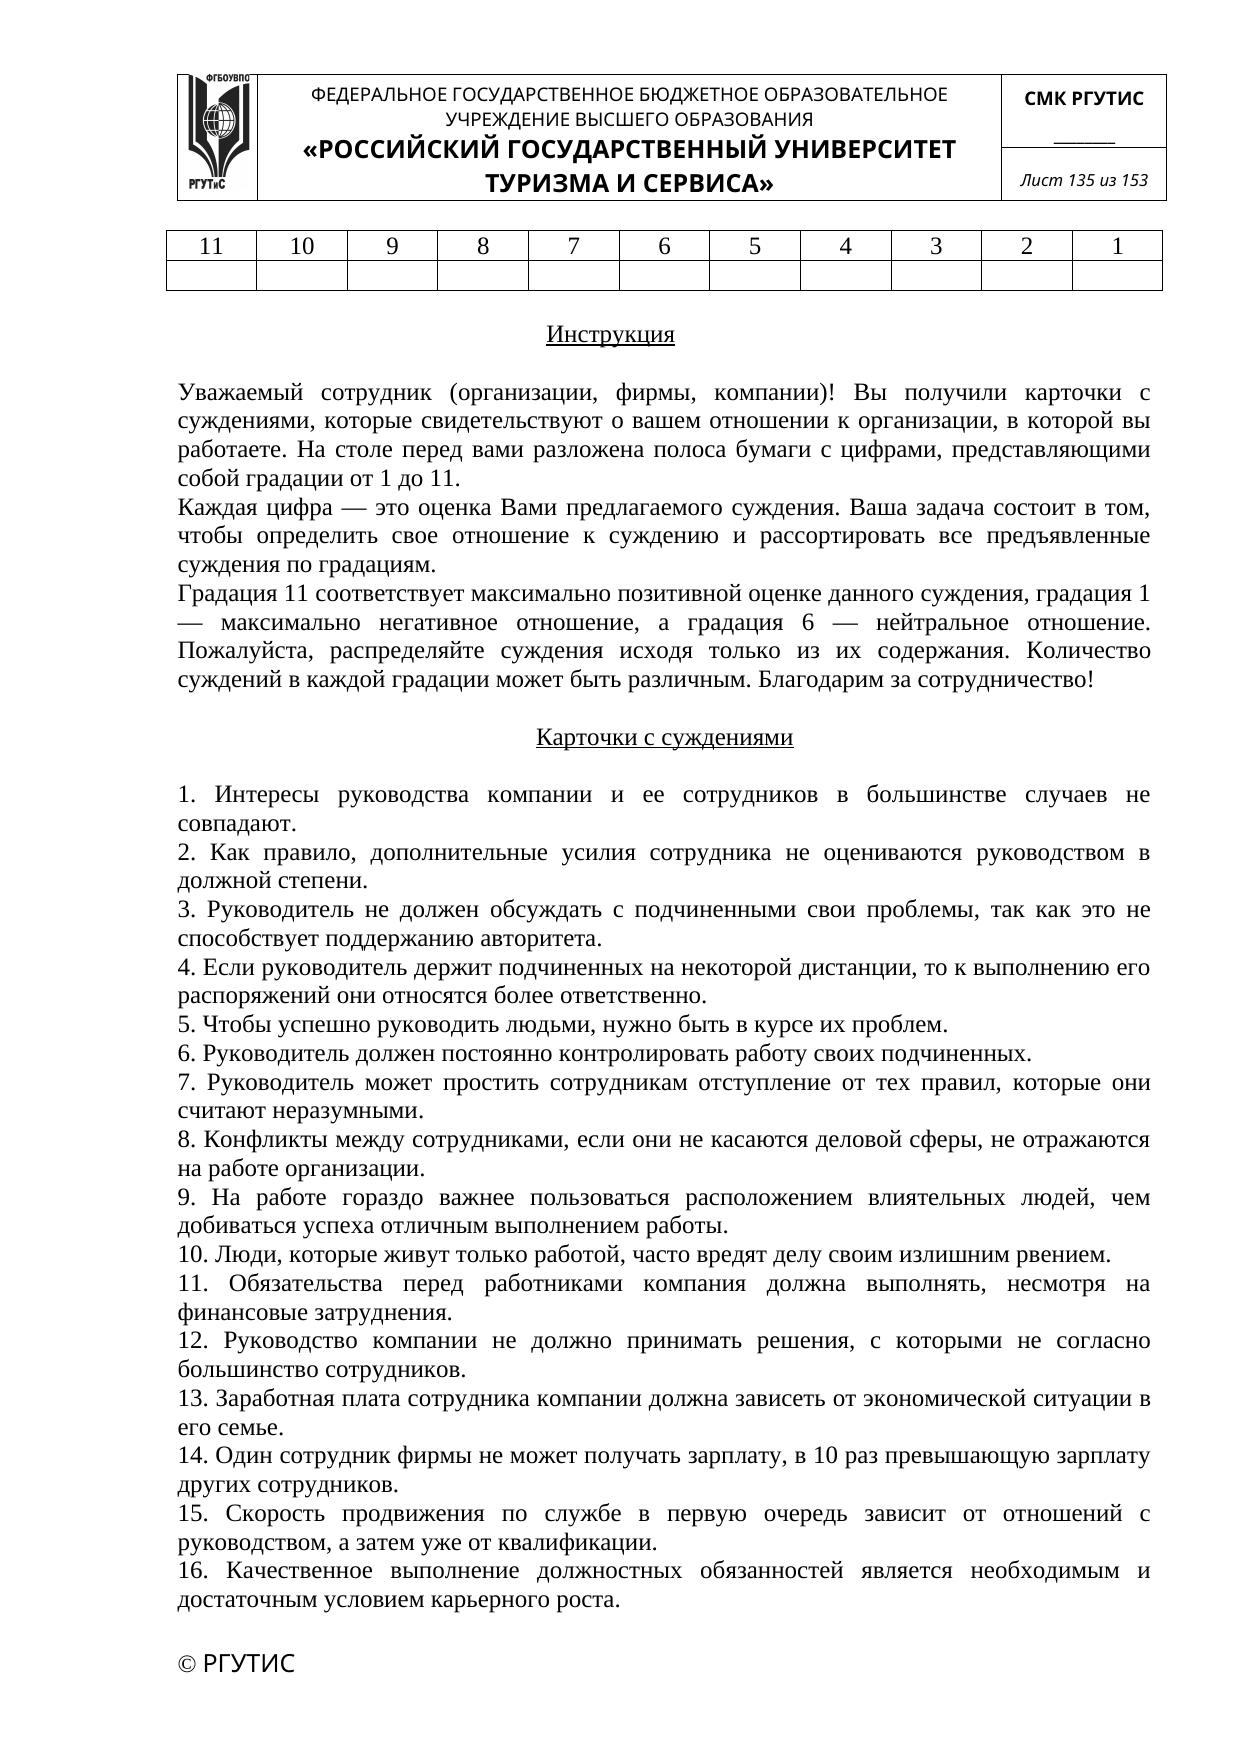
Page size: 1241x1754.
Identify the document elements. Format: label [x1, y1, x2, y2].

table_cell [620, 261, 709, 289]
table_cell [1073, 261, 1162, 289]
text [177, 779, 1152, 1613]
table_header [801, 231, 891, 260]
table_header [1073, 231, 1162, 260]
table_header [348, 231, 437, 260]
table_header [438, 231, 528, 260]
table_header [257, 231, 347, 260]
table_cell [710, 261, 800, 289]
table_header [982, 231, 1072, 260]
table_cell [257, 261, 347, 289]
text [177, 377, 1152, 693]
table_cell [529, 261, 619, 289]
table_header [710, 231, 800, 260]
picture [188, 74, 250, 189]
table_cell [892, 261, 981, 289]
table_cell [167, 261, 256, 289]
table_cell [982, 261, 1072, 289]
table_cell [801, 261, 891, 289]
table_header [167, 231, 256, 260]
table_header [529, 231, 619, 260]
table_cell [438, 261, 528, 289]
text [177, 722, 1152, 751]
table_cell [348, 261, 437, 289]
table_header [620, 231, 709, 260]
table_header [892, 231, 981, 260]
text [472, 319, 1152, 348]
